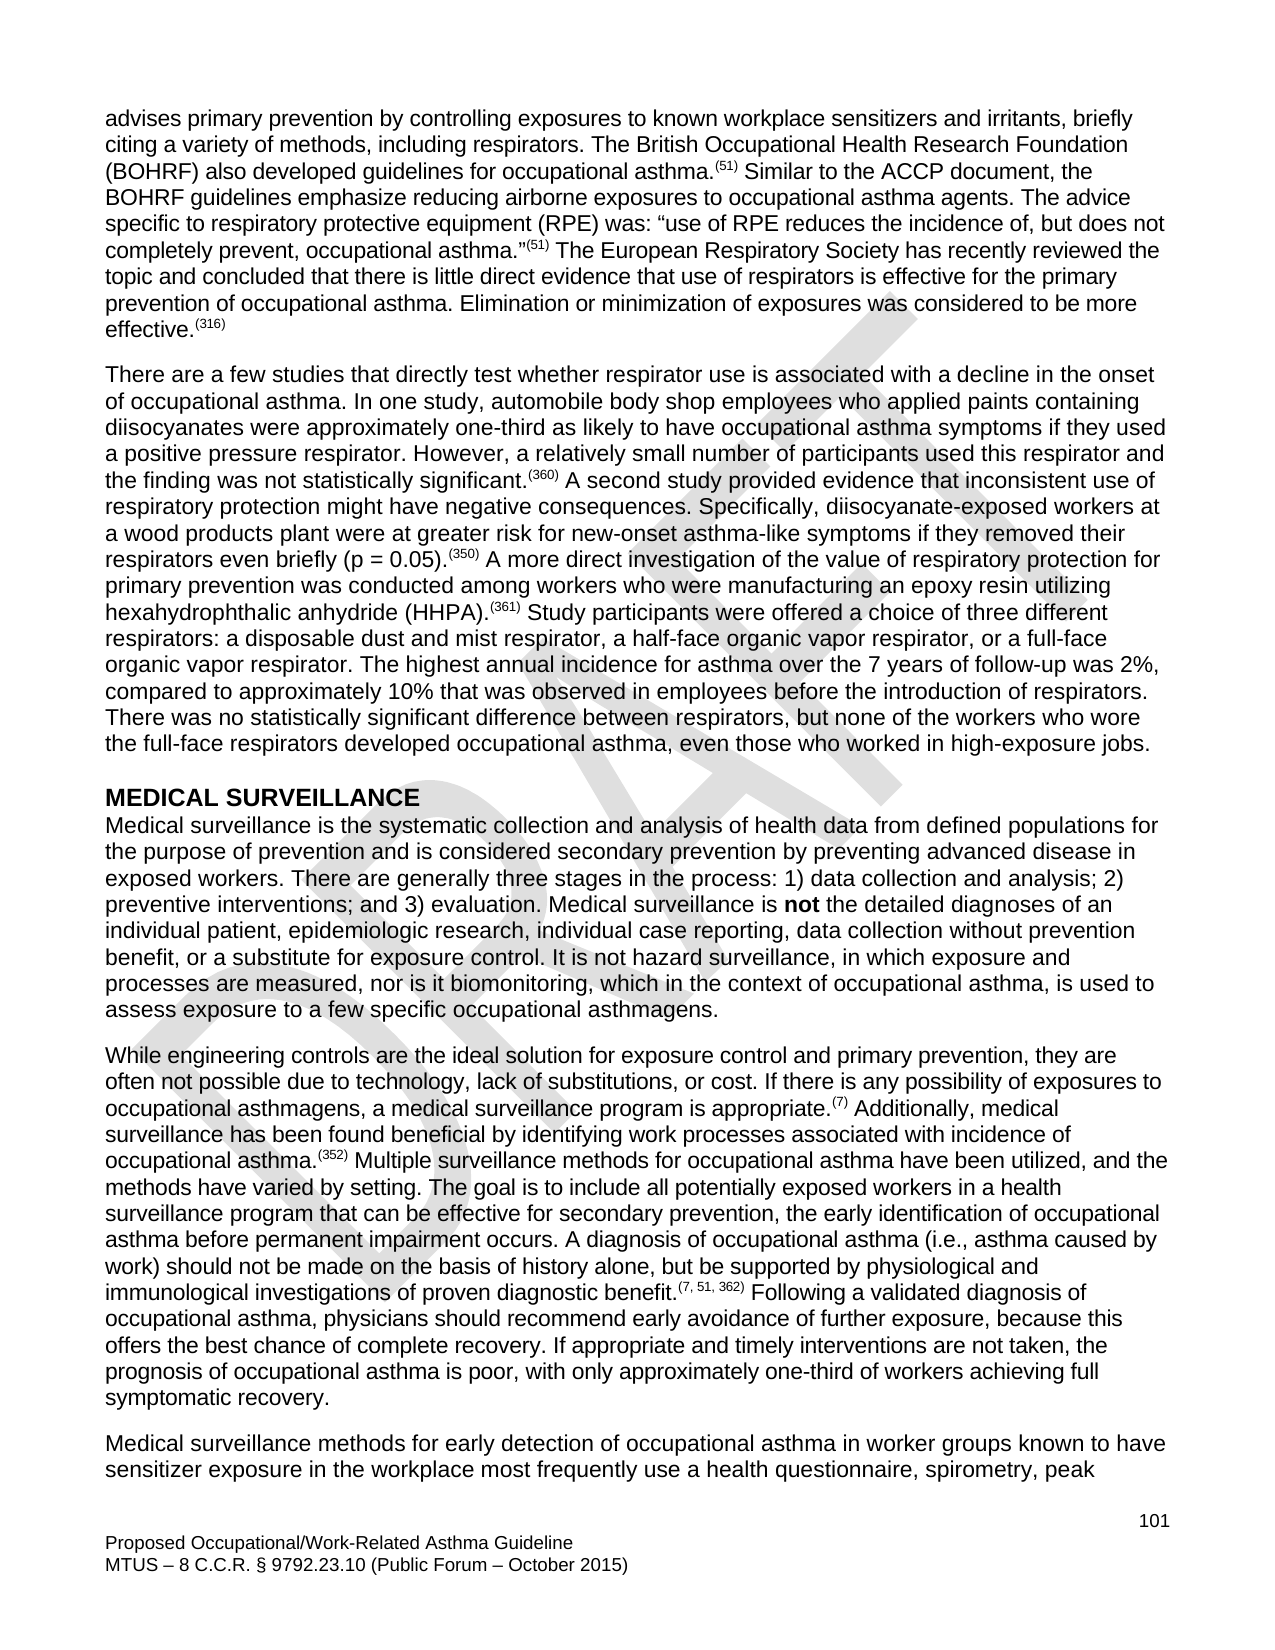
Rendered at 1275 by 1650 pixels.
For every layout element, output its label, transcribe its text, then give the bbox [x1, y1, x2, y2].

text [105, 105, 1170, 342]
text Medical surveillance is the systematic collection and analysis of health data from defined populations for the purpose of prevention and is considered secondary prevention by preventing advanced disease in exposed workers. There are generally three stages in the process: 1) data collection and analysis; 2) preventive interventions; and 3) evaluation. Medical surveillance is not the detailed diagnoses of an individual patient, epidemiologic research, individual case reporting, data collection without prevention benefit, or a substitute for exposure control. It is not hazard surveillance, in which exposure and processes are measured, nor is it biomonitoring, which in the context of occupational asthma, is used to assess exposure to a few specific occupational asthmagens. [105, 812, 1170, 1023]
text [105, 1430, 1170, 1483]
text MEDICAL SURVEILLANCE [105, 783, 1170, 812]
text While engineering controls are the ideal solution for exposure control and primary prevention, they are often not possible due to technology, lack of substitutions, or cost. If there is any possibility of exposures to occupational asthmagens, a medical surveillance program is appropriate.(7) Additionally, medical surveillance has been found beneficial by identifying work processes associated with incidence of occupational asthma.(352) Multiple surveillance methods for occupational asthma have been utilized, and the methods have varied by setting. The goal is to include all potentially exposed workers in a health surveillance program that can be effective for secondary prevention, the early identification of occupational asthma before permanent impairment occurs. A diagnosis of occupational asthma (i.e., asthma caused by work) should not be made on the basis of history alone, but be supported by physiological and immunological investigations of proven diagnostic benefit.(7, 51, 362) Following a validated diagnosis of occupational asthma, physicians should recommend early avoidance of further exposure, because this offers the best chance of complete recovery. If appropriate and timely interventions are not taken, the prognosis of occupational asthma is poor, with only approximately one-third of workers achieving full symptomatic recovery. [105, 1042, 1170, 1411]
text There are a few studies that directly test whether respirator use is associated with a decline in the onset of occupational asthma. In one study, automobile body shop employees who applied paints containing diisocyanates were approximately one-third as likely to have occupational asthma symptoms if they used a positive pressure respirator. However, a relatively small number of participants used this respirator and the finding was not statistically significant.(360) A second study provided evidence that inconsistent use of respiratory protection might have negative consequences. Specifically, diisocyanate-exposed workers at a wood products plant were at greater risk for new-onset asthma-like symptoms if they removed their respirators even briefly (p = 0.05).(350) A more direct investigation of the value of respiratory protection for primary prevention was conducted among workers who were manufacturing an epoxy resin utilizing hexahydrophthalic anhydride (HHPA).(361) Study participants were offered a choice of three different respirators: a disposable dust and mist respirator, a half-face organic vapor respirator, or a full-face organic vapor respirator. The highest annual incidence for asthma over the 7 years of follow-up was 2%, compared to approximately 10% that was observed in employees before the introduction of respirators. There was no statistically significant difference between respirators, but none of the workers who wore the full-face respirators developed occupational asthma, even those who worked in high-exposure jobs. [105, 361, 1170, 757]
